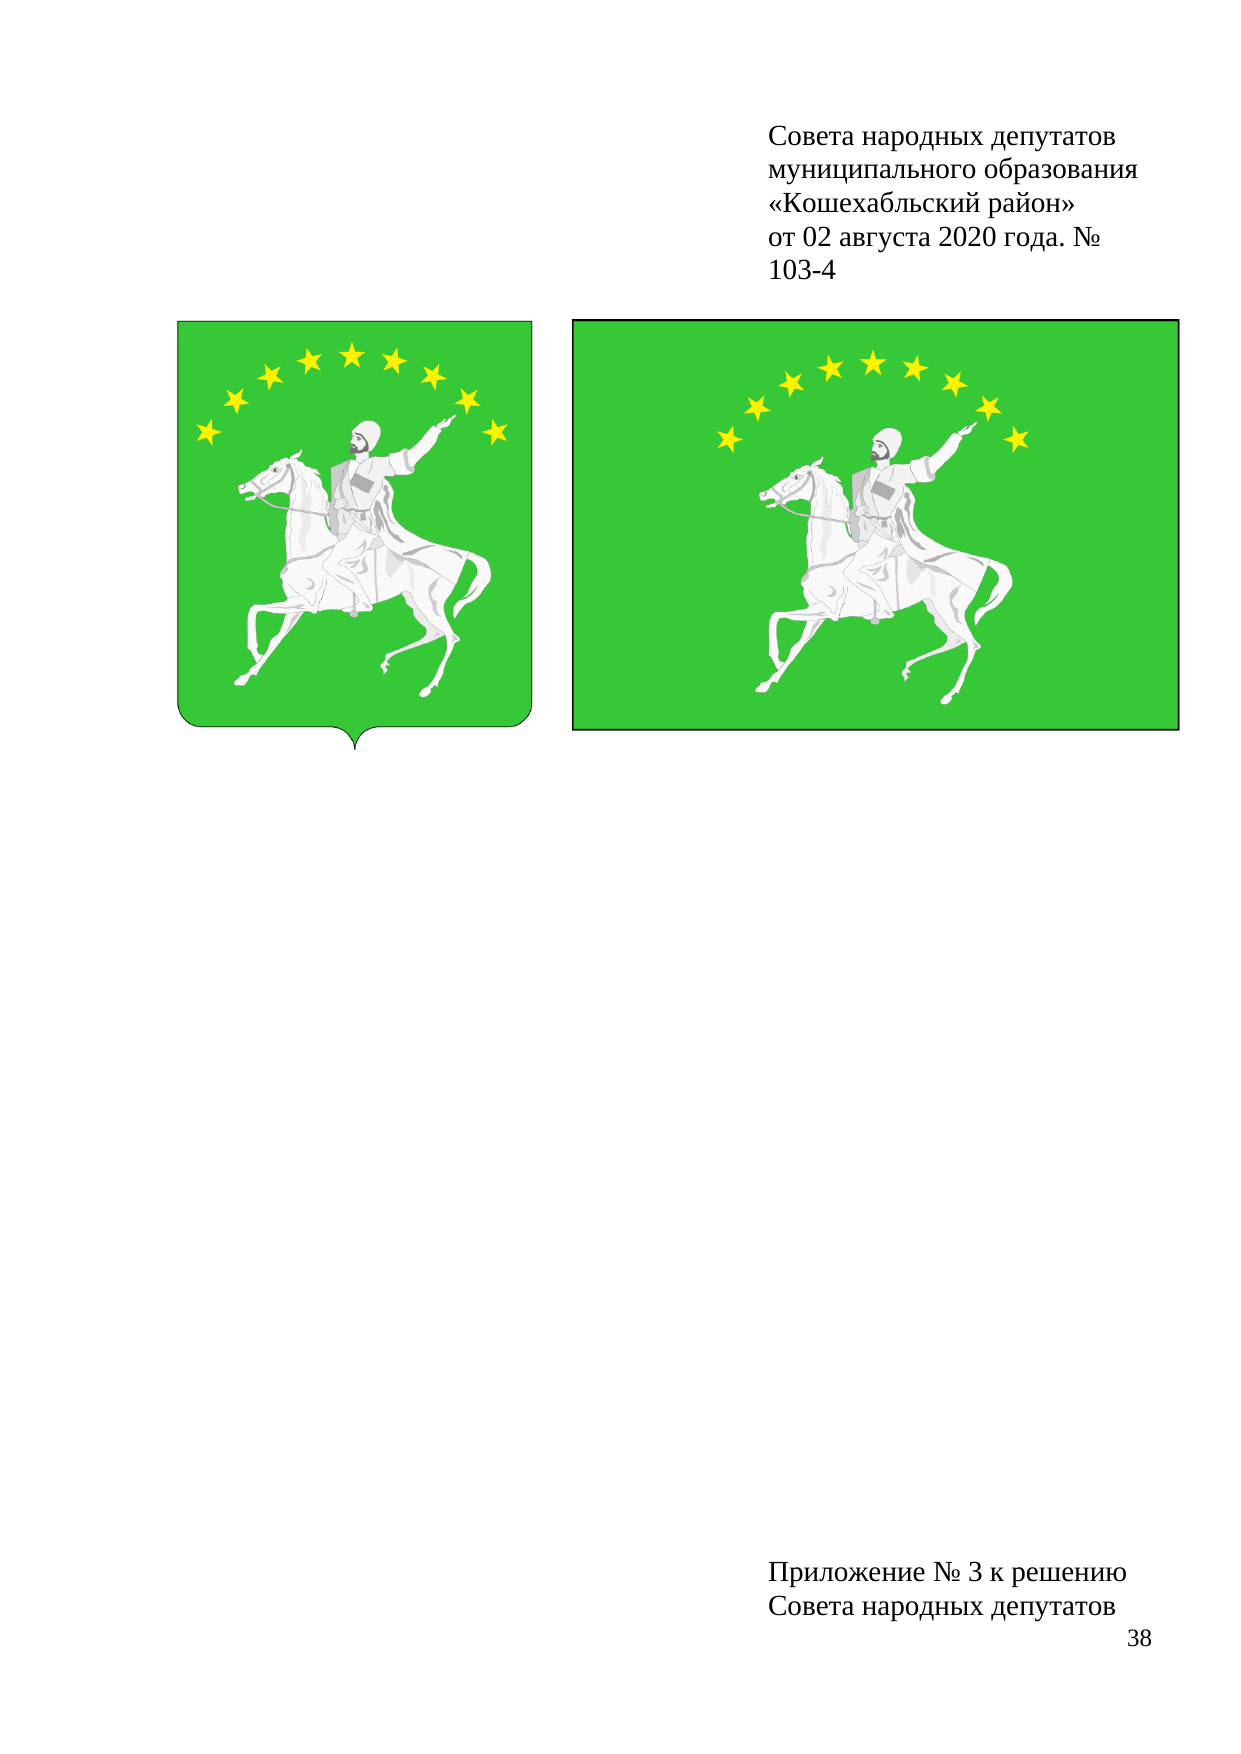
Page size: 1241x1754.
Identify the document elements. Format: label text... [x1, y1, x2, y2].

text Совета народных депутатов [768, 118, 1152, 152]
text муниципального образования [768, 152, 1152, 185]
text Приложение № 3 к решению [768, 1554, 1152, 1588]
text Совета народных депутатов [768, 1588, 1152, 1621]
text «Кошехабльский район» [768, 185, 1152, 219]
picture [177, 319, 1186, 750]
text от 02 августа 2020 года. № 103-4 [768, 219, 1152, 286]
